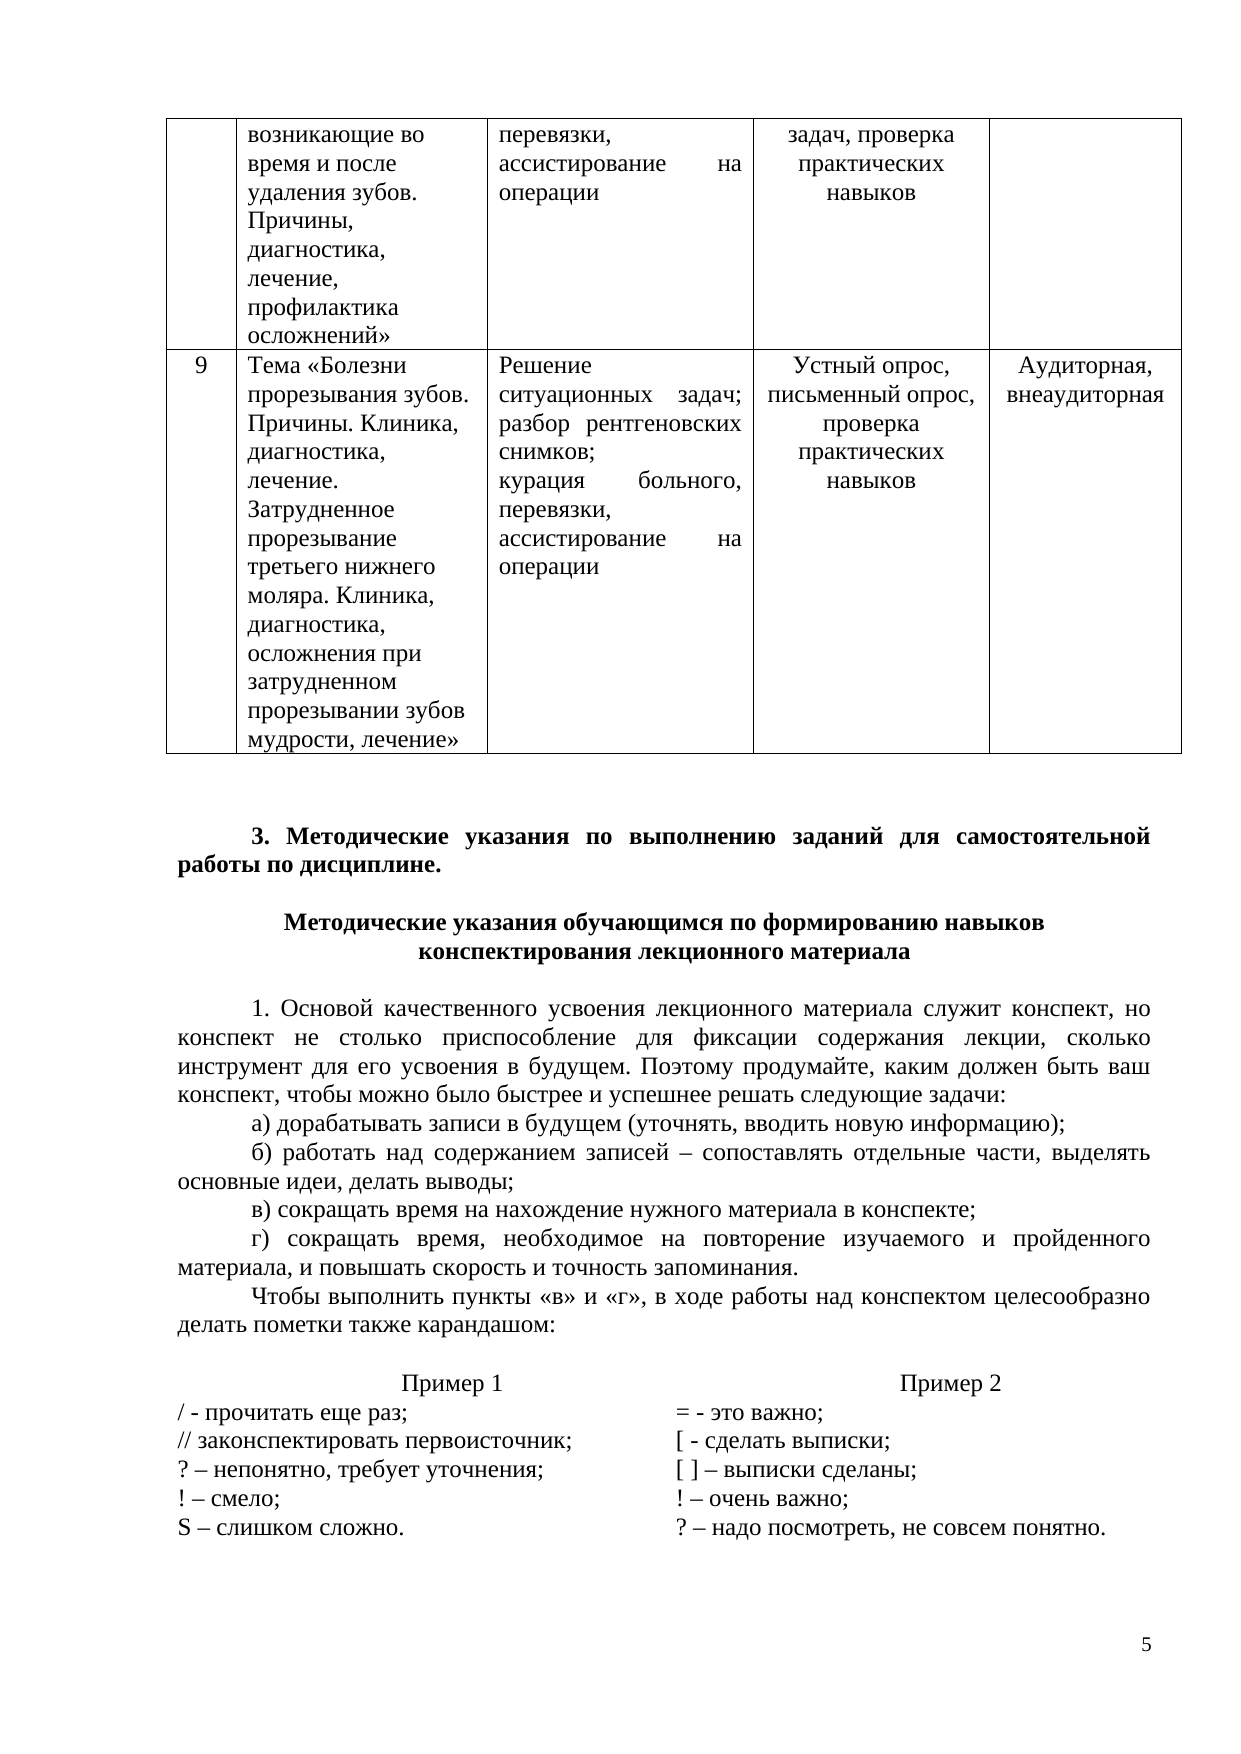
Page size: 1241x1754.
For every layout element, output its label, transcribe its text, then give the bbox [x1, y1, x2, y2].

table_cell Решение ситуационных задач; разбор рентгеновских снимков; курация больного, перевязки, ассистирование на операции [488, 350, 753, 753]
text а) дорабатывать записи в будущем (уточнять, вводить новую информацию); [177, 1108, 1152, 1137]
table_header Пример 1 / - прочитать еще раз; // законспектировать первоисточник; ? – непонятно, требует уточнения; ! – смело; S – слишком сложно. [167, 1368, 664, 1541]
table_cell Тема «Болезни прорезывания зубов. Причины. Клиника, диагностика, лечение. Затрудненное прорезывание третьего нижнего моляра. Клиника, диагностика, осложнения при затрудненном прорезывании зубов мудрости, лечение» [237, 350, 487, 753]
text 3. Методические указания по выполнению заданий для самостоятельной работы по дисциплине. [177, 821, 1152, 878]
text 1. Основой качественного усвоения лекционного материала служит конспект, но конспект не столько приспособление для фиксации содержания лекции, сколько инструмент для его усвоения в будущем. Поэтому продумайте, каким должен быть ваш конспект, чтобы можно было быстрее и успешнее решать следующие задачи: [177, 993, 1152, 1108]
table_header Пример 2 = - это важно; [ - сделать выписки; [ ] – выписки сделаны; ! – очень важно; ? – надо посмотреть, не совсем понятно. [665, 1368, 1162, 1541]
text в) сокращать время на нахождение нужного материала в конспекте; [177, 1194, 1152, 1223]
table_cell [990, 119, 1181, 349]
table_cell Устный опрос, письменный опрос, проверка практических навыков [754, 350, 989, 753]
text г) сокращать время, необходимое на повторение изучаемого и пройденного материала, и повышать скорость и точность запоминания. [177, 1223, 1152, 1281]
table_cell Аудиторная, внеаудиторная [990, 350, 1181, 753]
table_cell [488, 119, 753, 349]
text Чтобы выполнить пункты «в» и «г», в ходе работы над конспектом целесообразно делать пометки также карандашом: [177, 1281, 1152, 1338]
table_cell 9 [167, 350, 236, 753]
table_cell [237, 119, 487, 349]
text б) работать над содержанием записей – сопоставлять отдельные части, выделять основные идеи, делать выводы; [177, 1137, 1152, 1194]
table_cell 8 [167, 119, 236, 349]
text Методические указания обучающимся по формированию навыков конспектирования лекционного материала [177, 907, 1152, 964]
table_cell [754, 119, 989, 349]
